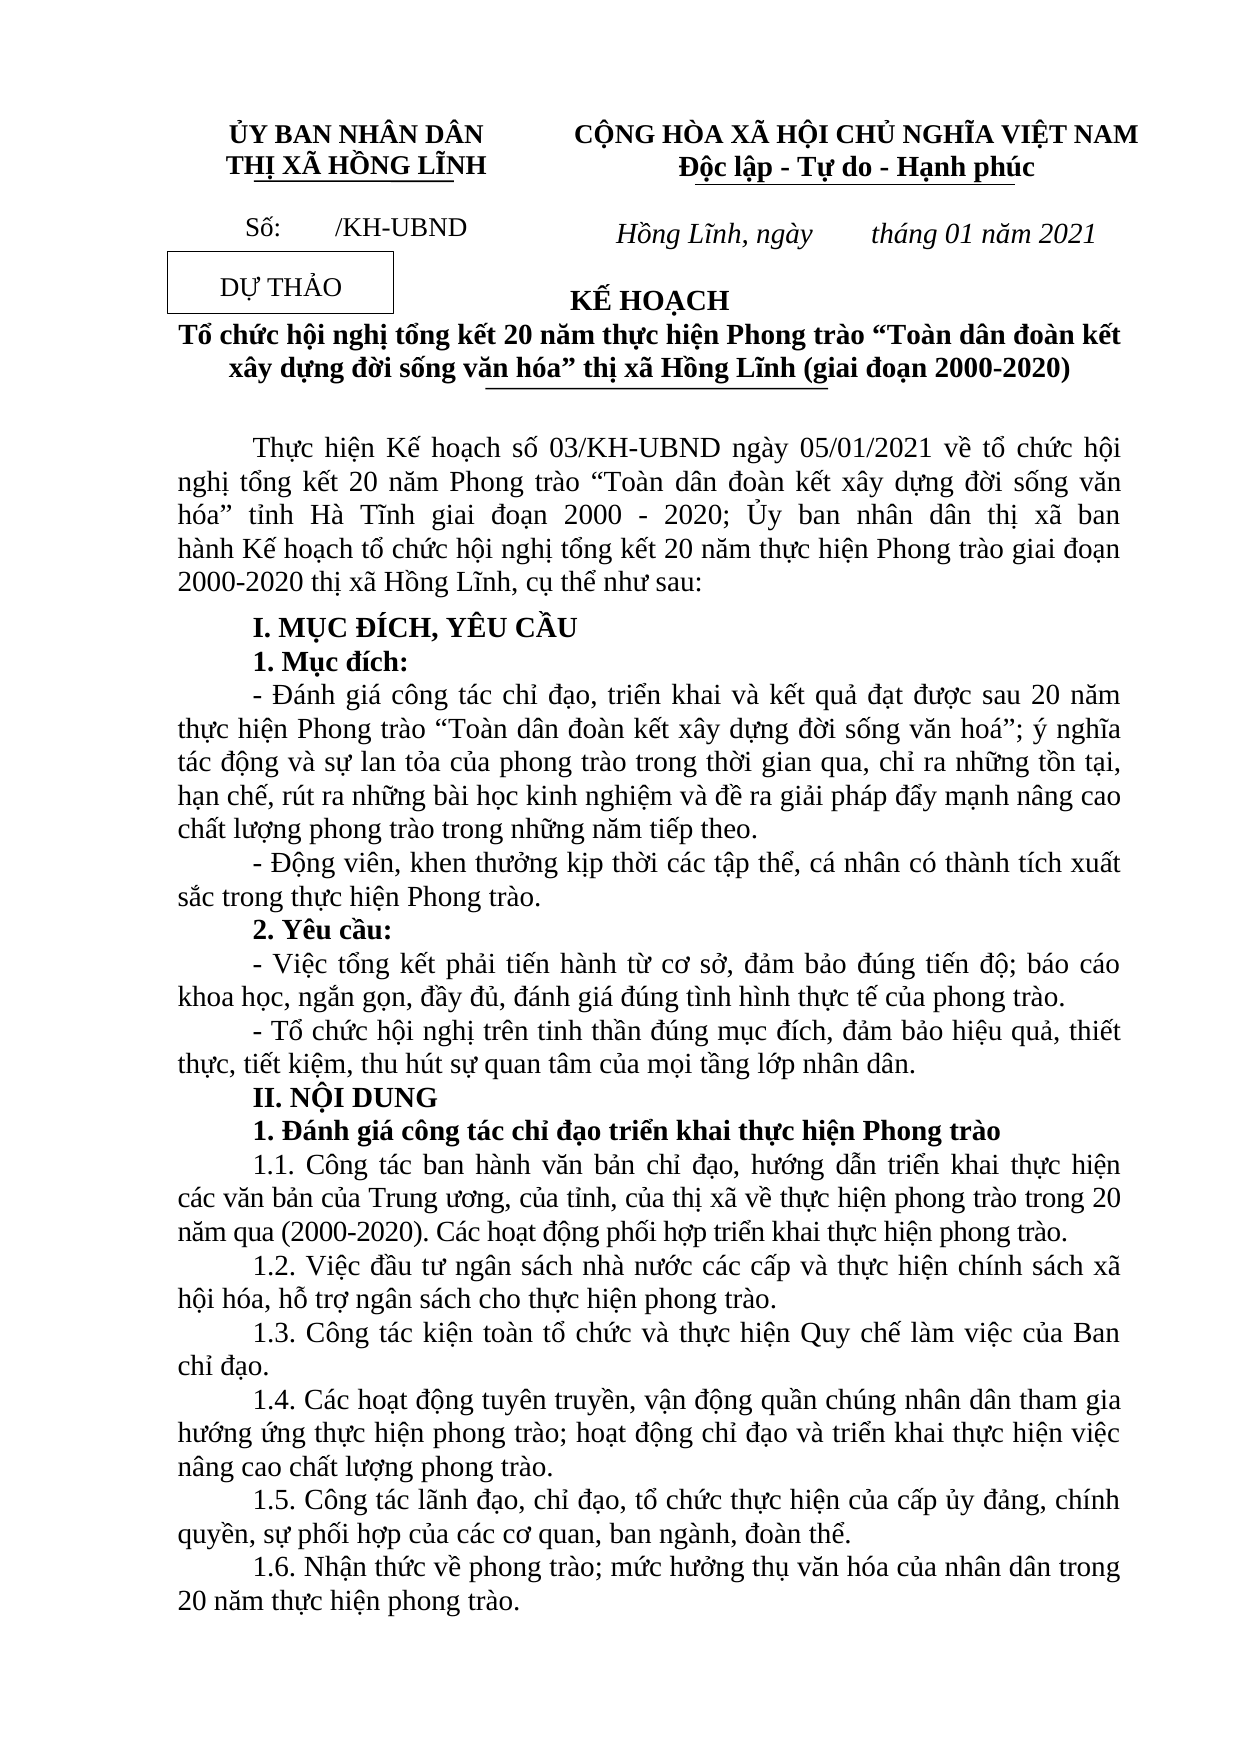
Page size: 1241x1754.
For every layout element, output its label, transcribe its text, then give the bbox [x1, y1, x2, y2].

table_header CỘNG HÒA XÃ HỘI CHỦ NGHĨA VIỆT NAM Độc lập - Tự do - Hạnh phúc Hồng Lĩnh, ngày tháng 01 năm 2021 [546, 118, 1167, 250]
table_header ỦY BAN NHÂN DÂN THỊ XÃ HỒNG LĨNH Số: /KH-UBND [166, 118, 546, 250]
text - Việc tổng kết phải tiến hành từ cơ sở, đảm bảo đúng tiến độ; báo cáo khoa học, ngắn gọn, đầy đủ, đánh giá đúng tình hình thực tế của phong trào. [177, 946, 1122, 1013]
text 1.6. Nhận thức về phong trào; mức hưởng thụ văn hóa của nhân dân trong 20 năm thực hiện phong trào. [177, 1549, 1122, 1617]
text 2. Yêu cầu: [177, 912, 1122, 946]
text - Đánh giá công tác chỉ đạo, triển khai và kết quả đạt được sau 20 năm thực hiện Phong trào “Toàn dân đoàn kết xây dựng đời sống văn hoá”; ý nghĩa tác động và sự lan tỏa của phong trào trong thời gian qua, chỉ ra những tồn tại, hạn chế, rút ra những bài học kinh nghiệm và đề ra giải pháp đẩy mạnh nâng cao chất lượng phong trào trong những năm tiếp theo. [177, 677, 1122, 845]
text - Tổ chức hội nghị trên tinh thần đúng mục đích, đảm bảo hiệu quả, thiết thực, tiết kiệm, thu hút sự quan tâm của mọi tầng lớp nhân dân. [177, 1013, 1122, 1080]
text 1.3. Công tác kiện toàn tổ chức và thực hiện Quy chế làm việc của Ban chỉ đạo. [177, 1315, 1122, 1382]
text 1. Đánh giá công tác chỉ đạo triển khai thực hiện Phong trào [177, 1113, 1122, 1147]
text 1.2. Việc đầu tư ngân sách nhà nước các cấp và thực hiện chính sách xã hội hóa, hỗ trợ ngân sách cho thực hiện phong trào. [177, 1248, 1122, 1315]
text 1.4. Các hoạt động tuyên truyền, vận động quần chúng nhân dân tham gia hướng ứng thực hiện phong trào; hoạt động chỉ đạo và triển khai thực hiện việc nâng cao chất lượng phong trào. [177, 1382, 1122, 1482]
text - Động viên, khen thưởng kịp thời các tập thể, cá nhân có thành tích xuất sắc trong thực hiện Phong trào. [177, 845, 1122, 912]
text KẾ HOẠCH Tổ chức hội nghị tổng kết 20 năm thực hiện Phong trào “Toàn dân đoàn kết xây dựng đời sống văn hóa” thị xã Hồng Lĩnh (giai đoạn 2000-2020) [177, 283, 1122, 384]
text 1. Mục đích: [177, 644, 1122, 677]
text 1.5. Công tác lãnh đạo, chỉ đạo, tổ chức thực hiện của cấp ủy đảng, chính quyền, sự phối hợp của các cơ quan, ban ngành, đoàn thể. [177, 1482, 1122, 1549]
text 1.1. Công tác ban hành văn bản chỉ đạo, hướng dẫn triển khai thực hiện các văn bản của Trung ương, của tỉnh, của thị xã về thực hiện phong trào trong 20 năm qua (2000-2020). Các hoạt động phối hợp triển khai thực hiện phong trào. [177, 1147, 1122, 1248]
text II. NỘI DUNG [177, 1080, 1122, 1113]
text I. MỤC ĐÍCH, YÊU CẦU [177, 610, 1122, 644]
text Thực hiện Kế hoạch số 03/KH-UBND ngày 05/01/2021 về tổ chức hội nghị tổng kết 20 năm Phong trào “Toàn dân đoàn kết xây dựng đời sống văn hóa” tỉnh Hà Tĩnh giai đoạn 2000 - 2020; Ủy ban nhân dân thị xã ban hành Kế hoạch tổ chức hội nghị tổng kết 20 năm thực hiện Phong trào giai đoạn 2000-2020 thị xã Hồng Lĩnh, cụ thể như sau: [177, 397, 1122, 598]
